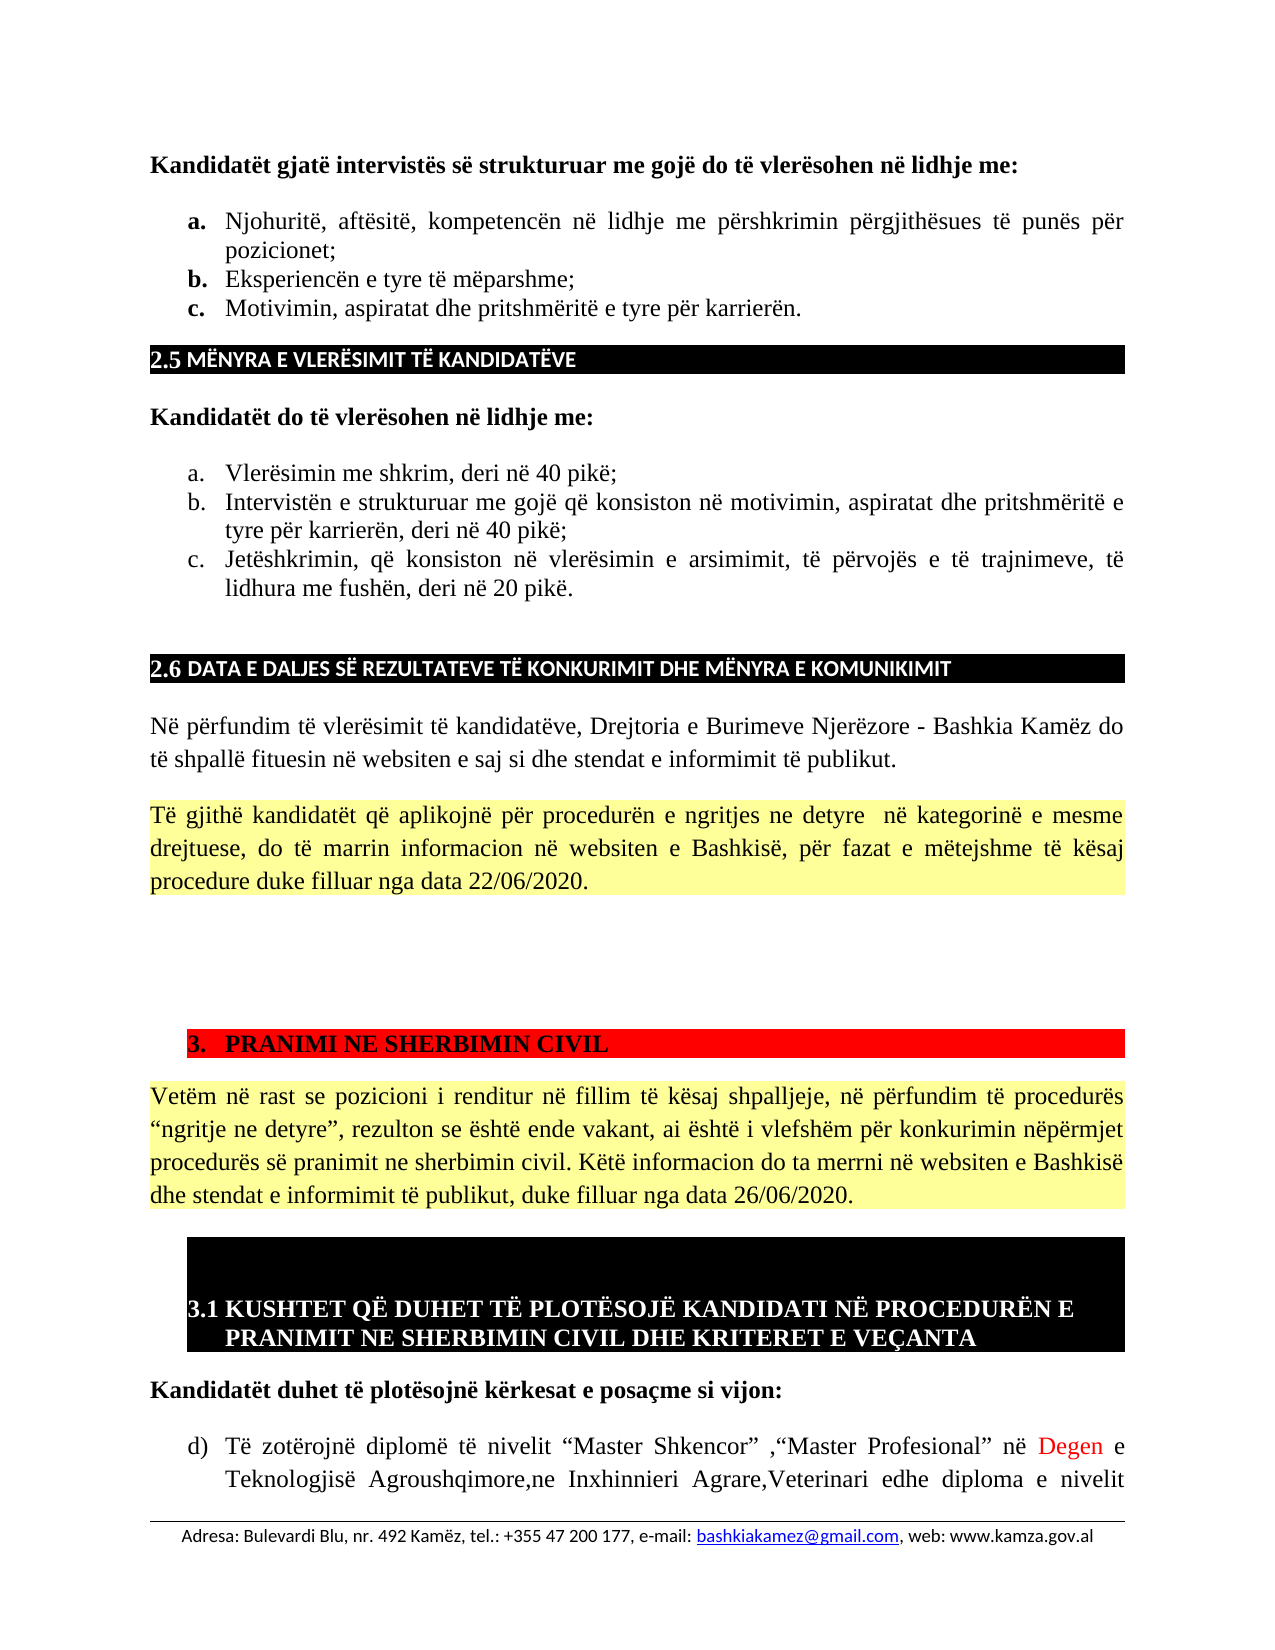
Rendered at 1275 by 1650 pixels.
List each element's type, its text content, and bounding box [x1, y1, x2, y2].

text Kandidatët do të vlerësohen në lidhje me: [150, 402, 1125, 430]
list Pranimi ne sherbimin civil [187, 1029, 1125, 1058]
list Eksperiencën e tyre të mëparshme; [187, 264, 1125, 293]
text Vetëm në rast se pozicioni i renditur në fillim të kësaj shpalljeje, në përfundim të procedurës “ngritje ne detyre”, rezulton se është ende vakant, ai është i vlefshëm për konkurimin nëpërmjet procedurës së pranimit ne sherbimin civil. Këtë informacion do ta merrni në websiten e Bashkisë dhe stendat e informimit të publikut, duke filluar nga data 26/06/2020. [150, 1081, 1125, 1209]
list Intervistën e strukturuar me gojë që konsiston në motivimin, aspiratat dhe pritshmëritë e tyre për karrierën, deri në 40 pikë; [187, 487, 1125, 544]
list Motivimin, aspiratat dhe pritshmëritë e tyre për karrierën. [187, 293, 1125, 321]
list Njohuritë, aftësitë, kompetencën në lidhje me përshkrimin përgjithësues të punës për pozicionet; [187, 206, 1125, 264]
text Kandidatët duhet të plotësojnë kërkesat e posaçme si vijon: [150, 1375, 1125, 1404]
text Të gjithë kandidatët që aplikojnë për procedurën e ngritjes ne detyre në kategorinë e mesme drejtuese, do të marrin informacion në websiten e Bashkisë, për fazat e mëtejshme të kësaj procedure duke filluar nga data 22/06/2020. [150, 800, 1125, 895]
list Jetëshkrimin, që konsiston në vlerësimin e arsimimit, të përvojës e të trajnimeve, të lidhura me fushën, deri në 20 pikë. [187, 544, 1125, 602]
text Kandidatët gjatë intervistës së strukturuar me gojë do të vlerësohen në lidhje me: [150, 150, 1125, 179]
list Vlerësimin me shkrim, deri në 40 pikë; [187, 458, 1125, 487]
text 2.5 MËNYRA E VLERËSIMIT TË KANDIDATËVE [150, 345, 1125, 374]
list KUSHTET QË DUHET TË PLOTËSOJË KANDIDATI NË PROCEDURËN E pranimit ne sherbimin civil DHE KRITERET E VEÇANTA [187, 1294, 1125, 1352]
text 2.6 DATA E DALJES SË REZULTATEVE TË KONKURIMIT DHE MËNYRA E KOMUNIKIMIT [150, 654, 1125, 683]
text Në përfundim të vlerësimit të kandidatëve, Drejtoria e Burimeve Njerëzore - Bashkia Kamëz do të shpallë fituesin në websiten e saj si dhe stendat e informimit të publikut. [150, 711, 1125, 773]
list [187, 1431, 1125, 1493]
